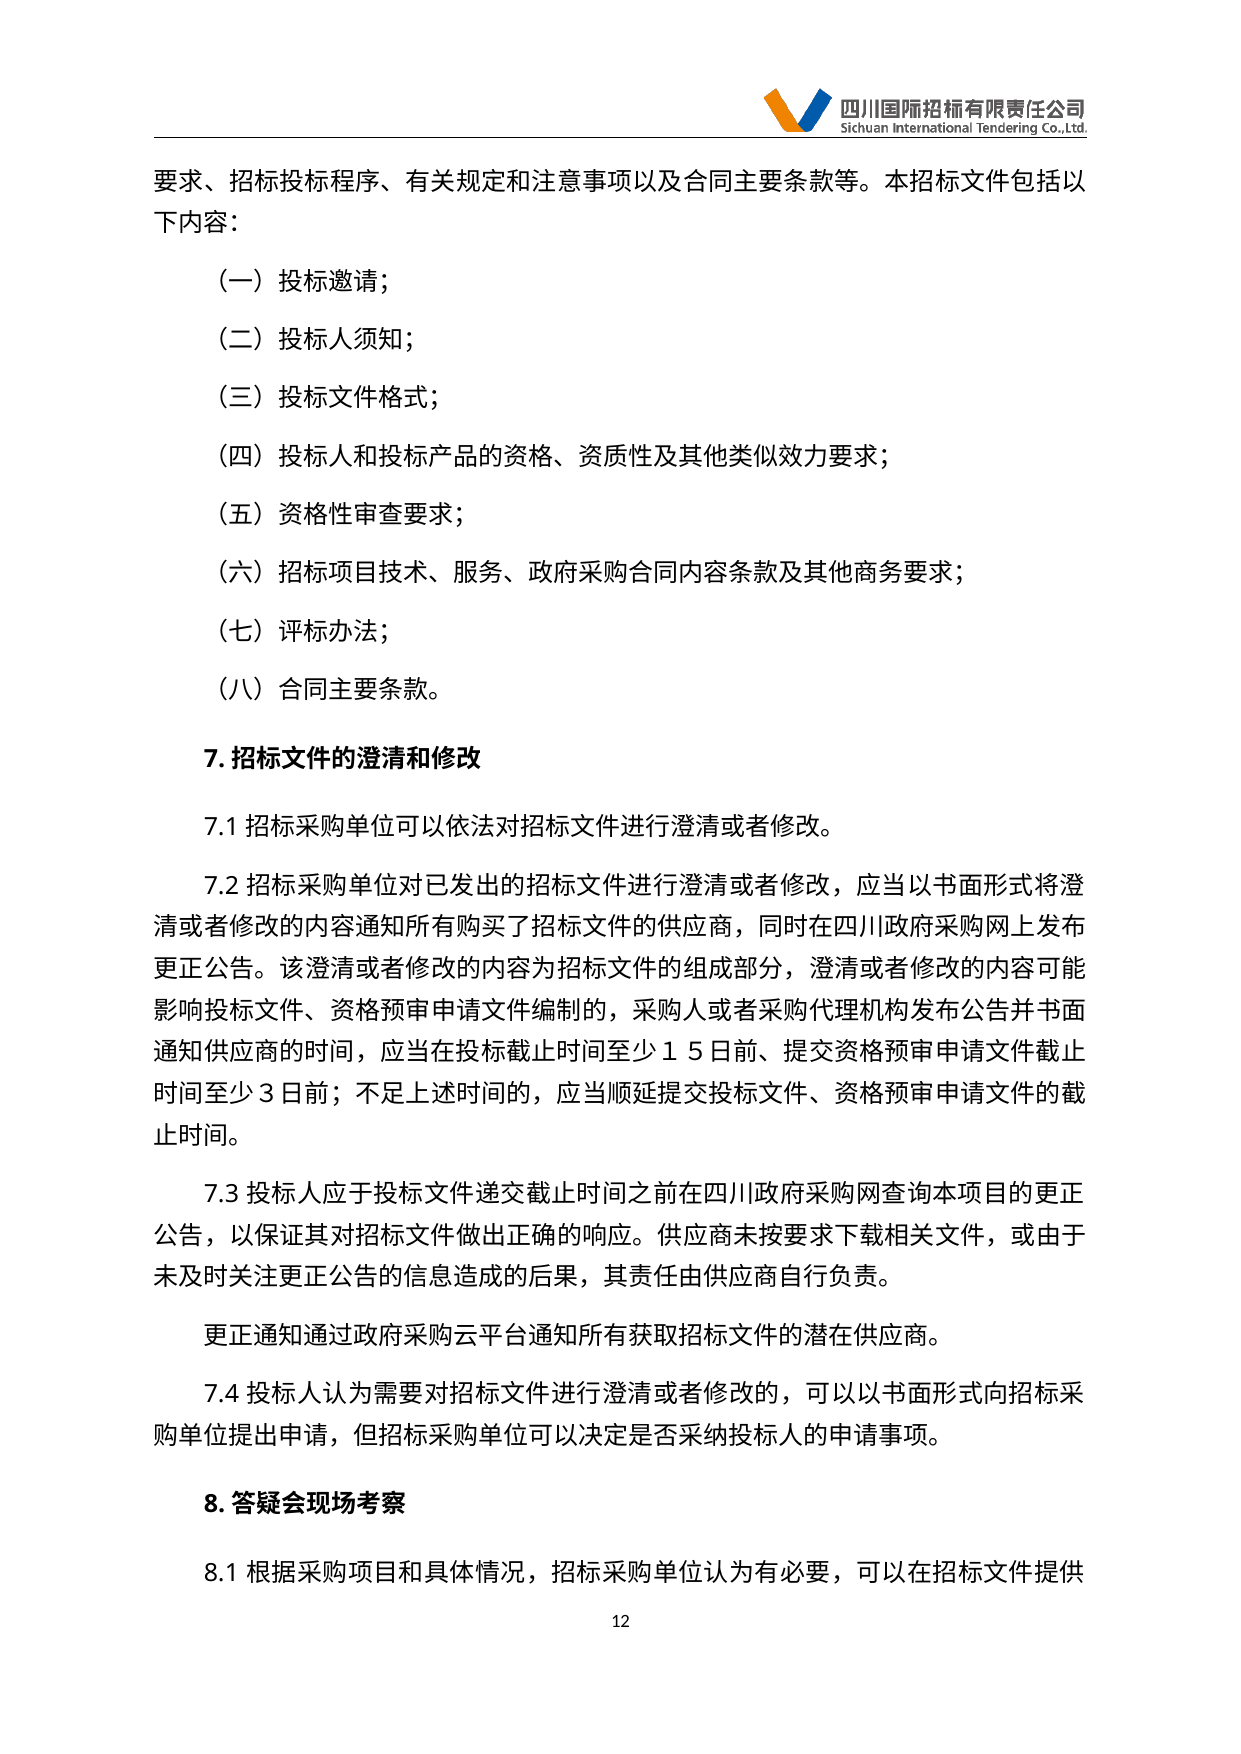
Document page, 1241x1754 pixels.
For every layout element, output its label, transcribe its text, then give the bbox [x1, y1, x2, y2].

subtitle 7. 招标文件的澄清和修改 [153, 734, 1087, 775]
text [153, 1548, 1087, 1590]
text 7.2 招标采购单位对已发出的招标文件进行澄清或者修改，应当以书面形式将澄清或者修改的内容通知所有购买了招标文件的供应商，同时在四川政府采购网上发布更正公告。该澄清或者修改的内容为招标文件的组成部分，澄清或者修改的内容可能影响投标文件、资格预审申请文件编制的，采购人或者采购代理机构发布公告并书面通知供应商的时间，应当在投标截止时间至少１５日前、提交资格预审申请文件截止时间至少３日前；不足上述时间的，应当顺延提交投标文件、资格预审申请文件的截止时间。 [153, 861, 1087, 1152]
text （六）招标项目技术、服务、政府采购合同内容条款及其他商务要求； [153, 548, 1087, 590]
text （五）资格性审查要求； [153, 490, 1087, 532]
text （三）投标文件格式； [153, 373, 1087, 415]
text 7.3 投标人应于投标文件递交截止时间之前在四川政府采购网查询本项目的更正公告，以保证其对招标文件做出正确的响应。供应商未按要求下载相关文件，或由于未及时关注更正公告的信息造成的后果，其责任由供应商自行负责。 [153, 1169, 1087, 1294]
text （七）评标办法； [153, 607, 1087, 648]
text 7.1 招标采购单位可以依法对招标文件进行澄清或者修改。 [153, 802, 1087, 844]
text （四）投标人和投标产品的资格、资质性及其他类似效力要求； [153, 432, 1087, 473]
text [153, 157, 1087, 240]
text （八）合同主要条款。 [153, 665, 1087, 707]
text （二）投标人须知； [153, 315, 1087, 357]
subtitle 8. 答疑会现场考察 [153, 1479, 1087, 1521]
text （一）投标邀请； [153, 257, 1087, 298]
picture [763, 88, 1087, 135]
text 更正通知通过政府采购云平台通知所有获取招标文件的潜在供应商。 [153, 1311, 1087, 1352]
text 7.4 投标人认为需要对招标文件进行澄清或者修改的，可以以书面形式向招标采购单位提出申请，但招标采购单位可以决定是否采纳投标人的申请事项。 [153, 1369, 1087, 1452]
